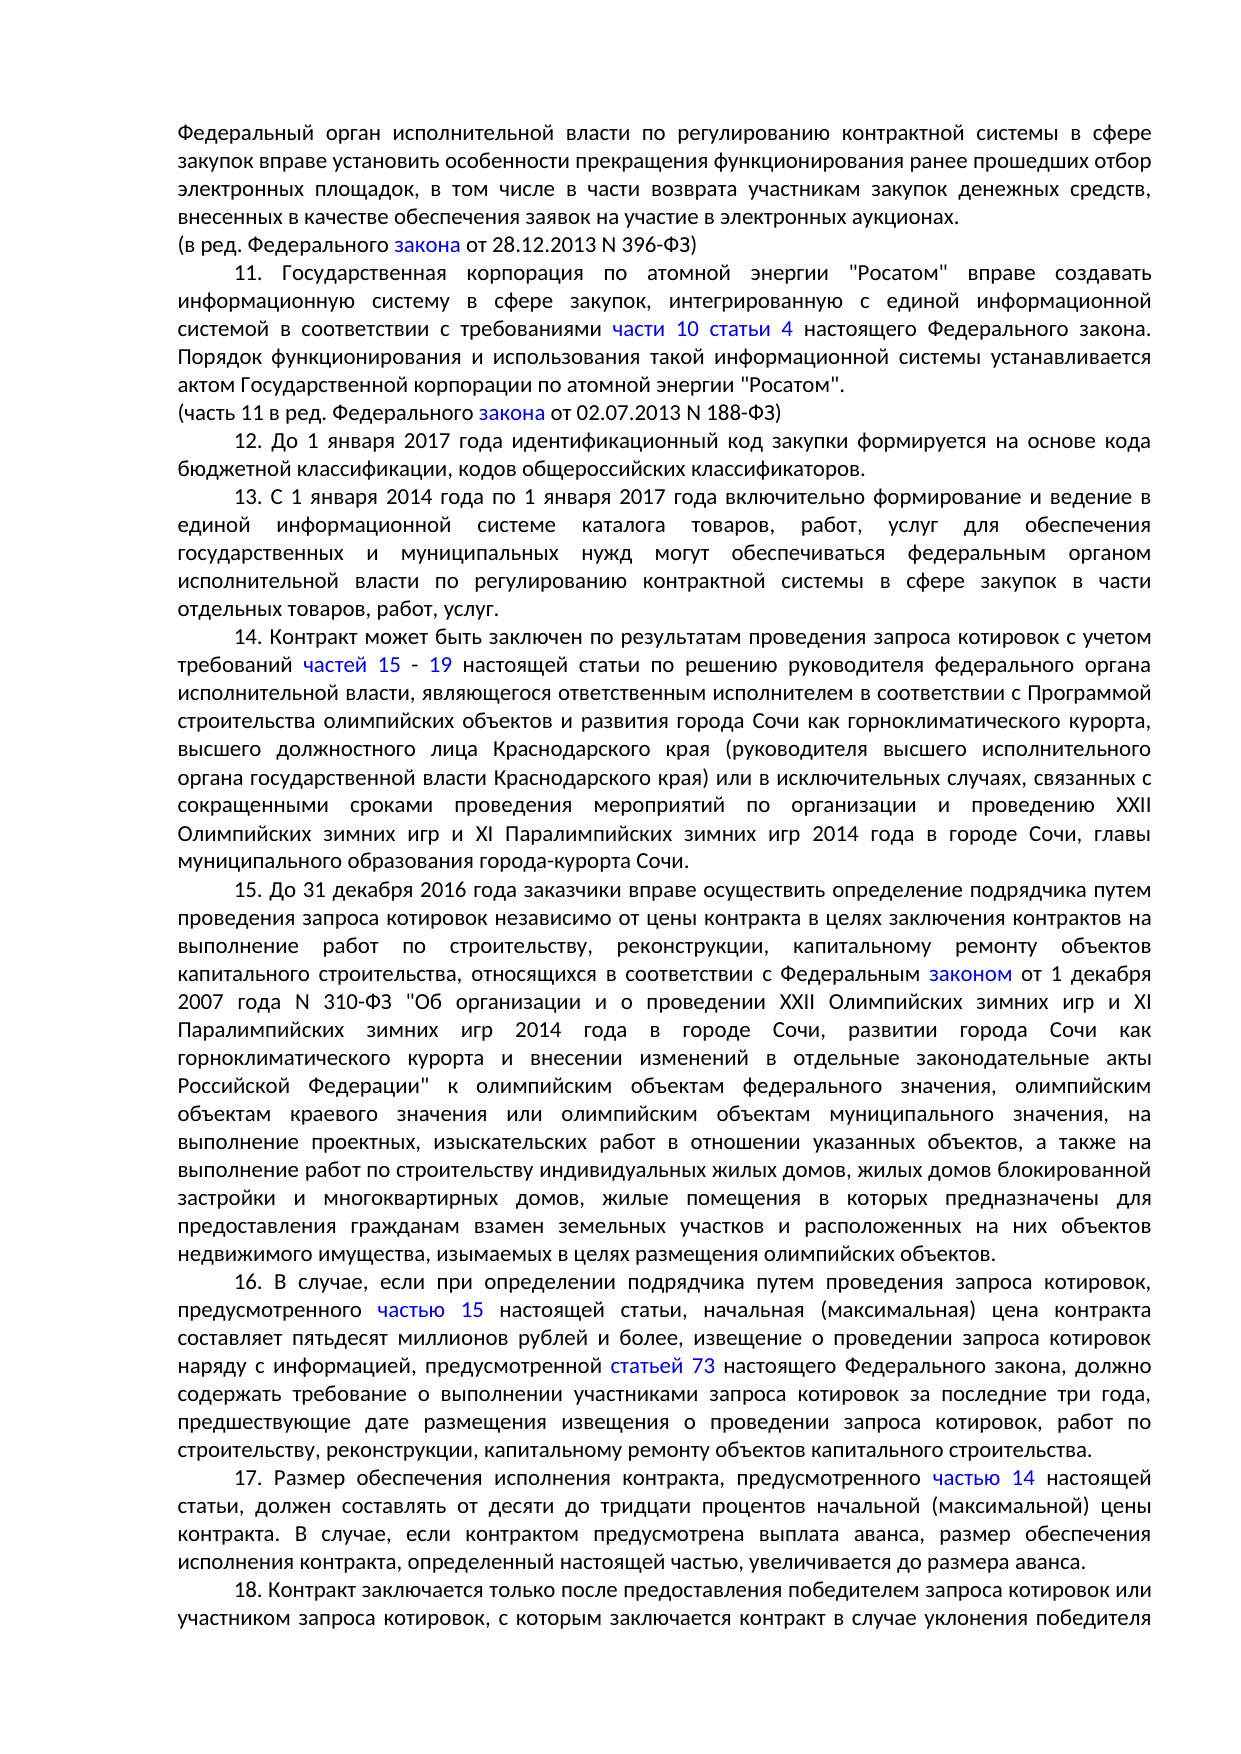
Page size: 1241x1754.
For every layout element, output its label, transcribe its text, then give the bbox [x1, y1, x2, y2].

text 15. До 31 декабря 2016 года заказчики вправе осуществить определение подрядчика путем проведения запроса котировок независимо от цены контракта в целях заключения контрактов на выполнение работ по строительству, реконструкции, капитальному ремонту объектов капитального строительства, относящихся в соответствии с Федеральным законом от 1 декабря 2007 года N 310-ФЗ "Об организации и о проведении XXII Олимпийских зимних игр и XI Паралимпийских зимних игр 2014 года в городе Сочи, развитии города Сочи как горноклиматического курорта и внесении изменений в отдельные законодательные акты Российской Федерации" к олимпийским объектам федерального значения, олимпийским объектам краевого значения или олимпийским объектам муниципального значения, на выполнение проектных, изыскательских работ в отношении указанных объектов, а также на выполнение работ по строительству индивидуальных жилых домов, жилых домов блокированной застройки и многоквартирных домов, жилые помещения в которых предназначены для предоставления гражданам взамен земельных участков и расположенных на них объектов недвижимого имущества, изымаемых в целях размещения олимпийских объектов. [177, 875, 1152, 1267]
text (часть 11 в ред. Федерального закона от 02.07.2013 N 188-ФЗ) [177, 398, 1152, 426]
text (в ред. Федерального закона от 28.12.2013 N 396-ФЗ) [177, 230, 1152, 258]
text 13. С 1 января 2014 года по 1 января 2017 года включительно формирование и ведение в единой информационной системе каталога товаров, работ, услуг для обеспечения государственных и муниципальных нужд могут обеспечиваться федеральным органом исполнительной власти по регулированию контрактной системы в сфере закупок в части отдельных товаров, работ, услуг. [177, 482, 1152, 622]
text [177, 118, 1152, 230]
text 12. До 1 января 2017 года идентификационный код закупки формируется на основе кода бюджетной классификации, кодов общероссийских классификаторов. [177, 426, 1152, 482]
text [177, 1575, 1152, 1631]
text 14. Контракт может быть заключен по результатам проведения запроса котировок с учетом требований частей 15 - 19 настоящей статьи по решению руководителя федерального органа исполнительной власти, являющегося ответственным исполнителем в соответствии с Программой строительства олимпийских объектов и развития города Сочи как горноклиматического курорта, высшего должностного лица Краснодарского края (руководителя высшего исполнительного органа государственной власти Краснодарского края) или в исключительных случаях, связанных с сокращенными сроками проведения мероприятий по организации и проведению XXII Олимпийских зимних игр и XI Паралимпийских зимних игр 2014 года в городе Сочи, главы муниципального образования города-курорта Сочи. [177, 622, 1152, 875]
text 16. В случае, если при определении подрядчика путем проведения запроса котировок, предусмотренного частью 15 настоящей статьи, начальная (максимальная) цена контракта составляет пятьдесят миллионов рублей и более, извещение о проведении запроса котировок наряду с информацией, предусмотренной статьей 73 настоящего Федерального закона, должно содержать требование о выполнении участниками запроса котировок за последние три года, предшествующие дате размещения извещения о проведении запроса котировок, работ по строительству, реконструкции, капитальному ремонту объектов капитального строительства. [177, 1267, 1152, 1463]
text 11. Государственная корпорация по атомной энергии "Росатом" вправе создавать информационную систему в сфере закупок, интегрированную с единой информационной системой в соответствии с требованиями части 10 статьи 4 настоящего Федерального закона. Порядок функционирования и использования такой информационной системы устанавливается актом Государственной корпорации по атомной энергии "Росатом". [177, 258, 1152, 398]
text 17. Размер обеспечения исполнения контракта, предусмотренного частью 14 настоящей статьи, должен составлять от десяти до тридцати процентов начальной (максимальной) цены контракта. В случае, если контрактом предусмотрена выплата аванса, размер обеспечения исполнения контракта, определенный настоящей частью, увеличивается до размера аванса. [177, 1463, 1152, 1575]
